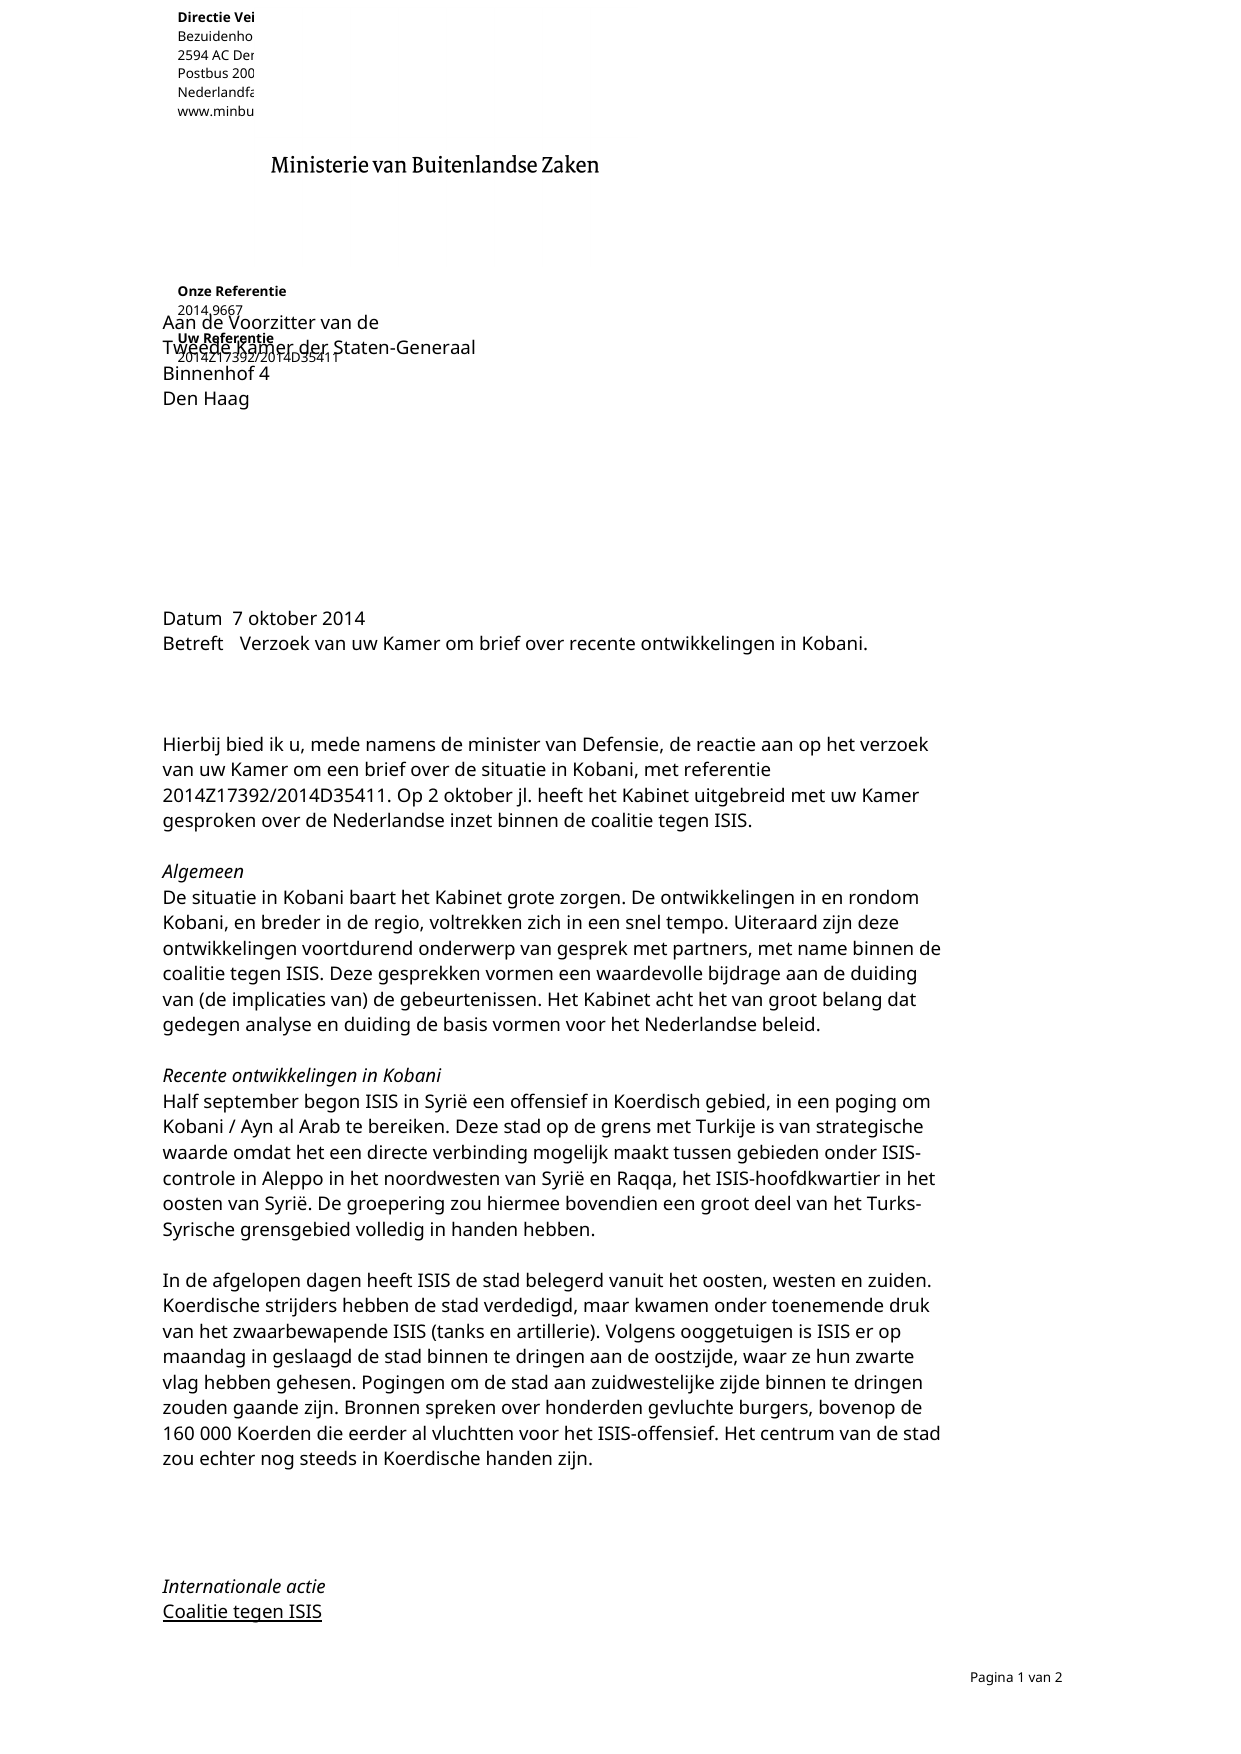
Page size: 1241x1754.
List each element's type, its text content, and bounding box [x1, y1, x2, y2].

text Recente ontwikkelingen in Kobani [162, 1063, 947, 1088]
text In de afgelopen dagen heeft ISIS de stad belegerd vanuit het oosten, westen en zuiden. Koerdische strijders hebben de stad verdedigd, maar kwamen onder toenemende druk van het zwaarbewapende ISIS (tanks en artillerie). Volgens ooggetuigen is ISIS er op maandag in geslaagd de stad binnen te dringen aan de oostzijde, waar ze hun zwarte vlag hebben gehesen. Pogingen om de stad aan zuidwestelijke zijde binnen te dringen zouden gaande zijn. Bronnen spreken over honderden gevluchte burgers, bovenop de 160 000 Koerden die eerder al vluchtten voor het ISIS-offensief. Het centrum van de stad zou echter nog steeds in Koerdische handen zijn. [162, 1267, 947, 1471]
text Internationale actie [162, 1573, 947, 1599]
text Hierbij bied ik u, mede namens de minister van Defensie, de reactie aan op het verzoek van uw Kamer om een brief over de situatie in Kobani, met referentie 2014Z17392/2014D35411. Op 2 oktober jl. heeft het Kabinet uitgebreid met uw Kamer gesproken over de Nederlandse inzet binnen de coalitie tegen ISIS. [162, 731, 947, 833]
text Algemeen [162, 858, 947, 884]
text Coalitie tegen ISIS [162, 1599, 947, 1624]
text Half september begon ISIS in Syrië een offensief in Koerdisch gebied, in een poging om Kobani / Ayn al Arab te bereiken. Deze stad op de grens met Turkije is van strategische waarde omdat het een directe verbinding mogelijk maakt tussen gebieden onder ISIS-controle in Aleppo in het noordwesten van Syrië en Raqqa, het ISIS-hoofdkwartier in het oosten van Syrië. De groepering zou hiermee bovendien een groot deel van het Turks-Syrische grensgebied volledig in handen hebben. [162, 1088, 947, 1241]
text De situatie in Kobani baart het Kabinet grote zorgen. De ontwikkelingen in en rondom Kobani, en breder in de regio, voltrekken zich in een snel tempo. Uiteraard zijn deze ontwikkelingen voortdurend onderwerp van gesprek met partners, met name binnen de coalitie tegen ISIS. Deze gesprekken vormen een waardevolle bijdrage aan de duiding van (de implicaties van) de gebeurtenissen. Het Kabinet acht het van groot belang dat gedegen analyse en duiding de basis vormen voor het Nederlandse beleid. [162, 884, 947, 1037]
picture [254, 7, 639, 267]
